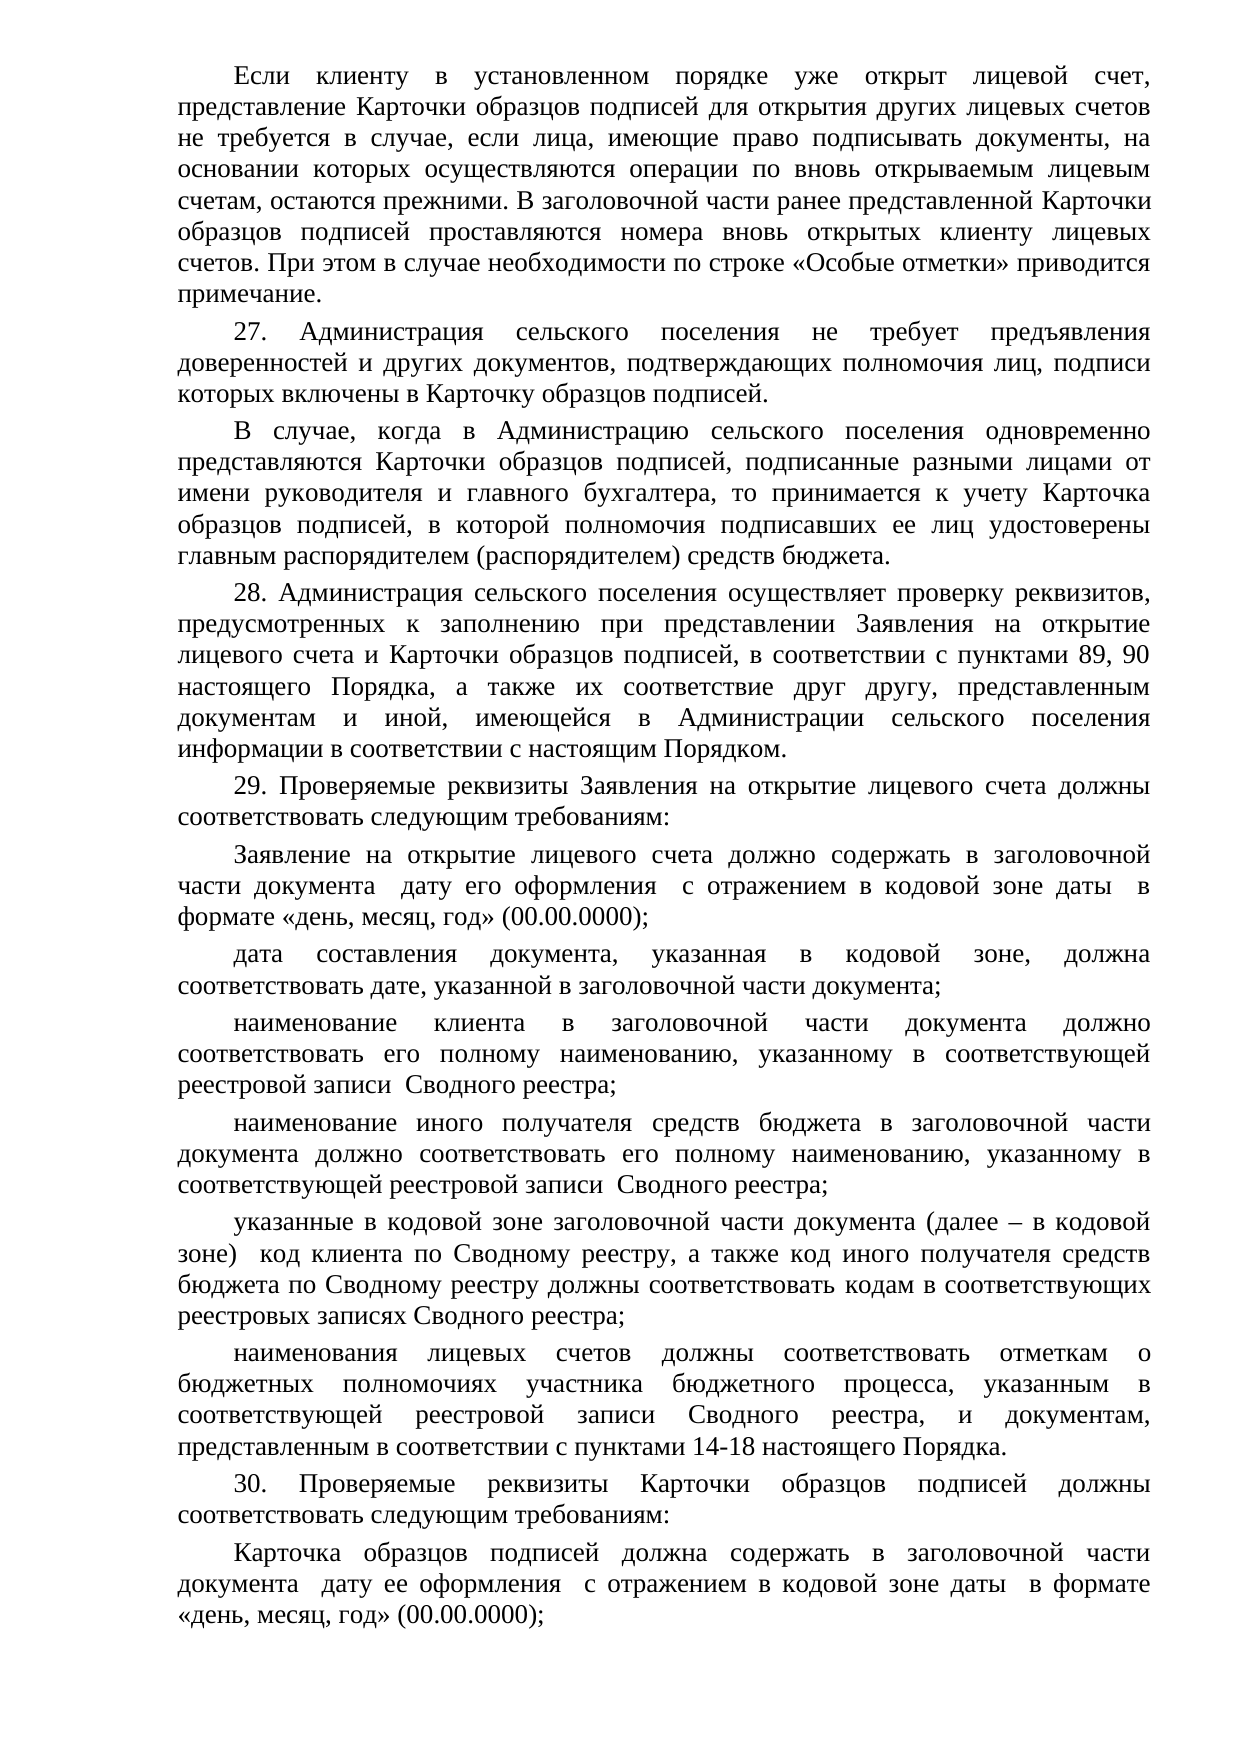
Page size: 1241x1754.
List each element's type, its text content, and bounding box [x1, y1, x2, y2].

text наименование иного получателя средств бюджета в заголовочной части документа должно соответствовать его полному наименованию, указанному в соответствующей реестровой записи Сводного реестра; [177, 1106, 1152, 1199]
text 27. Администрация сельского поселения не требует предъявления доверенностей и других документов, подтверждающих полномочия лиц, подписи которых включены в Карточку образцов подписей. [177, 314, 1152, 408]
text 29. Проверяемые реквизиты Заявления на открытие лицевого счета должны соответствовать следующим требованиям: [177, 769, 1152, 832]
text Карточка образцов подписей должна содержать в заголовочной части документа дату ее оформления с отражением в кодовой зоне даты в формате «день, месяц, год» (00.00.0000); [177, 1536, 1152, 1629]
text Заявление на открытие лицевого счета должно содержать в заголовочной части документа дату его оформления с отражением в кодовой зоне даты в формате «день, месяц, год» (00.00.0000); [177, 838, 1152, 931]
text наименование клиента в заголовочной части документа должно соответствовать его полному наименованию, указанному в соответствующей реестровой записи Сводного реестра; [177, 1006, 1152, 1099]
text Если клиенту в установленном порядке уже открыт лицевой счет, представление Карточки образцов подписей для открытия других лицевых счетов не требуется в случае, если лица, имеющие право подписывать документы, на основании которых осуществляются операции по вновь открываемым лицевым счетам, остаются прежними. В заголовочной части ранее представленной Карточки образцов подписей проставляются номера вновь открытых клиенту лицевых счетов. При этом в случае необходимости по строке «Особые отметки» приводится примечание. [177, 59, 1152, 308]
text указанные в кодовой зоне заголовочной части документа (далее – в кодовой зоне) код клиента по Сводному реестру, а также код иного получателя средств бюджета по Сводному реестру должны соответствовать кодам в соответствующих реестровых записях Сводного реестра; [177, 1206, 1152, 1330]
text 28. Администрация сельского поселения осуществляет проверку реквизитов, предусмотренных к заполнению при представлении Заявления на открытие лицевого счета и Карточки образцов подписей, в соответствии с пунктами 89, 90 настоящего Порядка, а также их соответствие друг другу, представленным документам и иной, имеющейся в Администрации сельского поселения информации в соответствии с настоящим Порядком. [177, 576, 1152, 763]
text В случае, когда в Администрацию сельского поселения одновременно представляются Карточки образцов подписей, подписанные разными лицами от имени руководителя и главного бухгалтера, то принимается к учету Карточка образцов подписей, в которой полномочия подписавших ее лиц удостоверены главным распорядителем (распорядителем) средств бюджета. [177, 414, 1152, 570]
text 30. Проверяемые реквизиты Карточки образцов подписей должны соответствовать следующим требованиям: [177, 1467, 1152, 1529]
text наименования лицевых счетов должны соответствовать отметкам о бюджетных полномочиях участника бюджетного процесса, указанным в соответствующей реестровой записи Сводного реестра, и документам, представленным в соответствии с пунктами 14-18 настоящего Порядка. [177, 1336, 1152, 1461]
text дата составления документа, указанная в кодовой зоне, должна соответствовать дате, указанной в заголовочной части документа; [177, 938, 1152, 1000]
